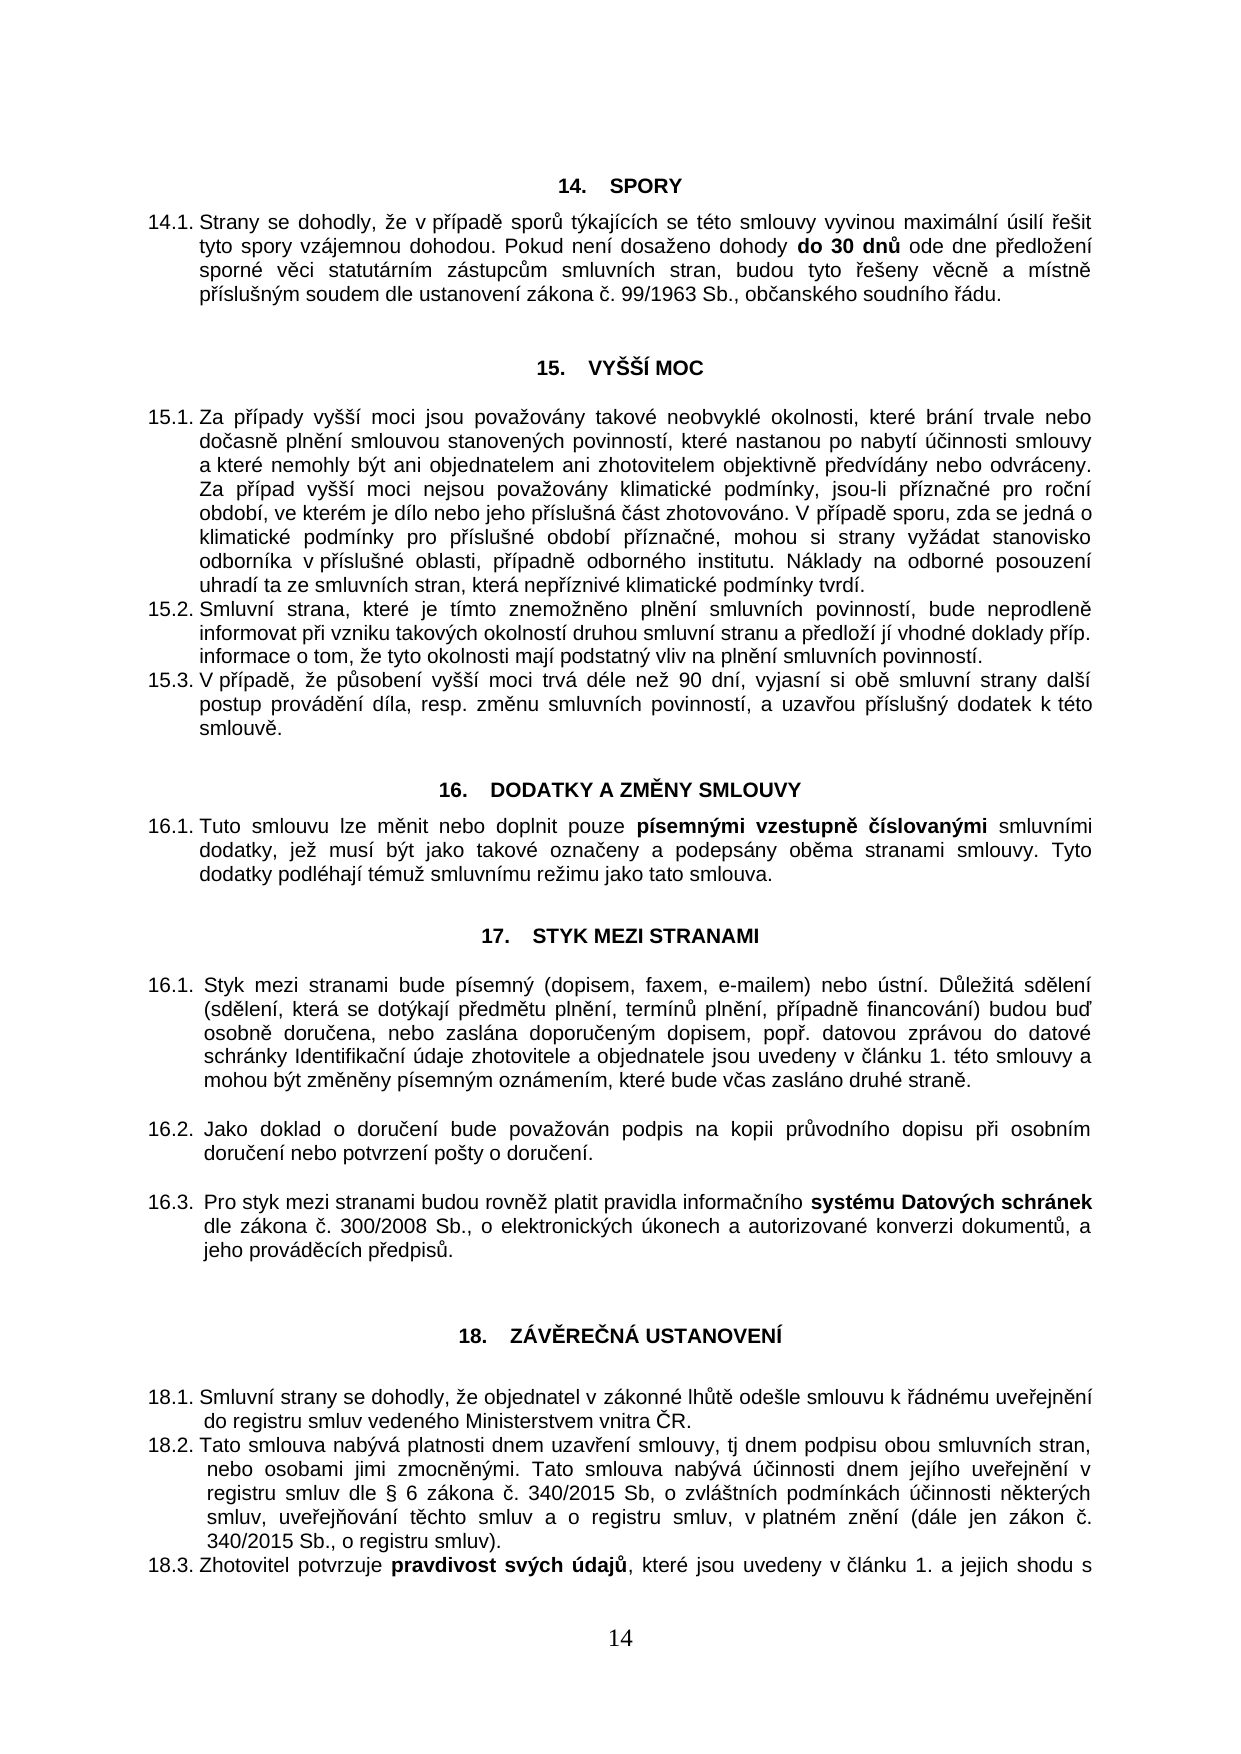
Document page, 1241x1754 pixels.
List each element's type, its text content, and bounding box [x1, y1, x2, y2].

list Za případy vyšší moci jsou považovány takové neobvyklé okolnosti, které brání trvale nebo dočasně plnění smlouvou stanovených povinností, které nastanou po nabytí účinnosti smlouvy a které nemohly být ani objednatelem ani zhotovitelem objektivně předvídány nebo odvráceny. Za případ vyšší moci nejsou považovány klimatické podmínky, jsou-li příznačné pro roční období, ve kterém je dílo nebo jeho příslušná část zhotovováno. V případě sporu, zda se jedná o klimatické podmínky pro příslušné období příznačné, mohou si strany vyžádat stanovisko odborníka v příslušné oblasti, případně odborného institutu. Náklady na odborné posouzení uhradí ta ze smluvních stran, která nepříznivé klimatické podmínky tvrdí. [148, 405, 1093, 596]
list Závěrečná ustanovení [148, 1310, 1093, 1347]
list Tato smlouva nabývá platnosti dnem uzavření smlouvy, tj dnem podpisu obou smluvních stran, nebo osobami jimi zmocněnými. Tato smlouva nabývá účinnosti dnem jejího uveřejnění v registru smluv dle § 6 zákona č. 340/2015 Sb, o zvláštních podmínkách účinnosti některých smluv, uveřejňování těchto smluv a o registru smluv, v platném znění (dále jen zákon č. 340/2015 Sb., o registru smluv). [148, 1433, 1093, 1553]
list V případě, že působení vyšší moci trvá déle než 90 dní, vyjasní si obě smluvní strany další postup provádění díla, resp. změnu smluvních povinností, a uzavřou příslušný dodatek k této smlouvě. [148, 668, 1093, 740]
list Jako doklad o doručení bude považován podpis na kopii průvodního dopisu při osobním doručení nebo potvrzení pošty o doručení. [148, 1117, 1093, 1165]
list Strany se dohodly, že v případě sporů týkajících se této smlouvy vyvinou maximální úsilí řešit tyto spory vzájemnou dohodou. Pokud není dosaženo dohody do 30 dnů ode dne předložení sporné věci statutárním zástupcům smluvních stran, budou tyto řešeny věcně a místně příslušným soudem dle ustanovení zákona č. 99/1963 Sb., občanského soudního řádu. [148, 210, 1093, 306]
list Smluvní strany se dohodly, že objednatel v zákonné lhůtě odešle smlouvu k řádnému uveřejnění do registru smluv vedeného Ministerstvem vnitra ČR. [148, 1385, 1093, 1433]
list Pro styk mezi stranami budou rovněž platit pravidla informačního systému Datových schránek dle zákona č. 300/2008 Sb., o elektronických úkonech a autorizované konverzi dokumentů, a jeho prováděcích předpisů. [148, 1190, 1093, 1262]
list Styk mezi stranami bude písemný (dopisem, faxem, e-mailem) nebo ústní. Důležitá sdělení (sdělení, která se dotýkají předmětu plnění, termínů plnění, případně financování) budou buď osobně doručena, nebo zaslána doporučeným dopisem, popř. datovou zprávou do datové schránky Identifikační údaje zhotovitele a objednatele jsou uvedeny v článku 1. této smlouvy a mohou být změněny písemným oznámením, které bude včas zasláno druhé straně. [148, 972, 1093, 1092]
list Smluvní strana, které je tímto znemožněno plnění smluvních povinností, bude neprodleně informovat při vzniku takových okolností druhou smluvní stranu a předloží jí vhodné doklady příp. informace o tom, že tyto okolnosti mají podstatný vliv na plnění smluvních povinností. [148, 596, 1093, 668]
list Tuto smlouvu lze měnit nebo doplnit pouze písemnými vzestupně číslovanými smluvními dodatky, jež musí být jako takové označeny a podepsány oběma stranami smlouvy. Tyto dodatky podléhají témuž smluvnímu režimu jako tato smlouva. [148, 814, 1093, 886]
list SPORY [148, 160, 1093, 197]
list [148, 1553, 1093, 1577]
list Styk mezi stranami [148, 910, 1093, 947]
list VYŠŠÍ MOC [148, 342, 1093, 380]
list DODATKY A ZMĚNY SMLOUVY [148, 764, 1093, 802]
